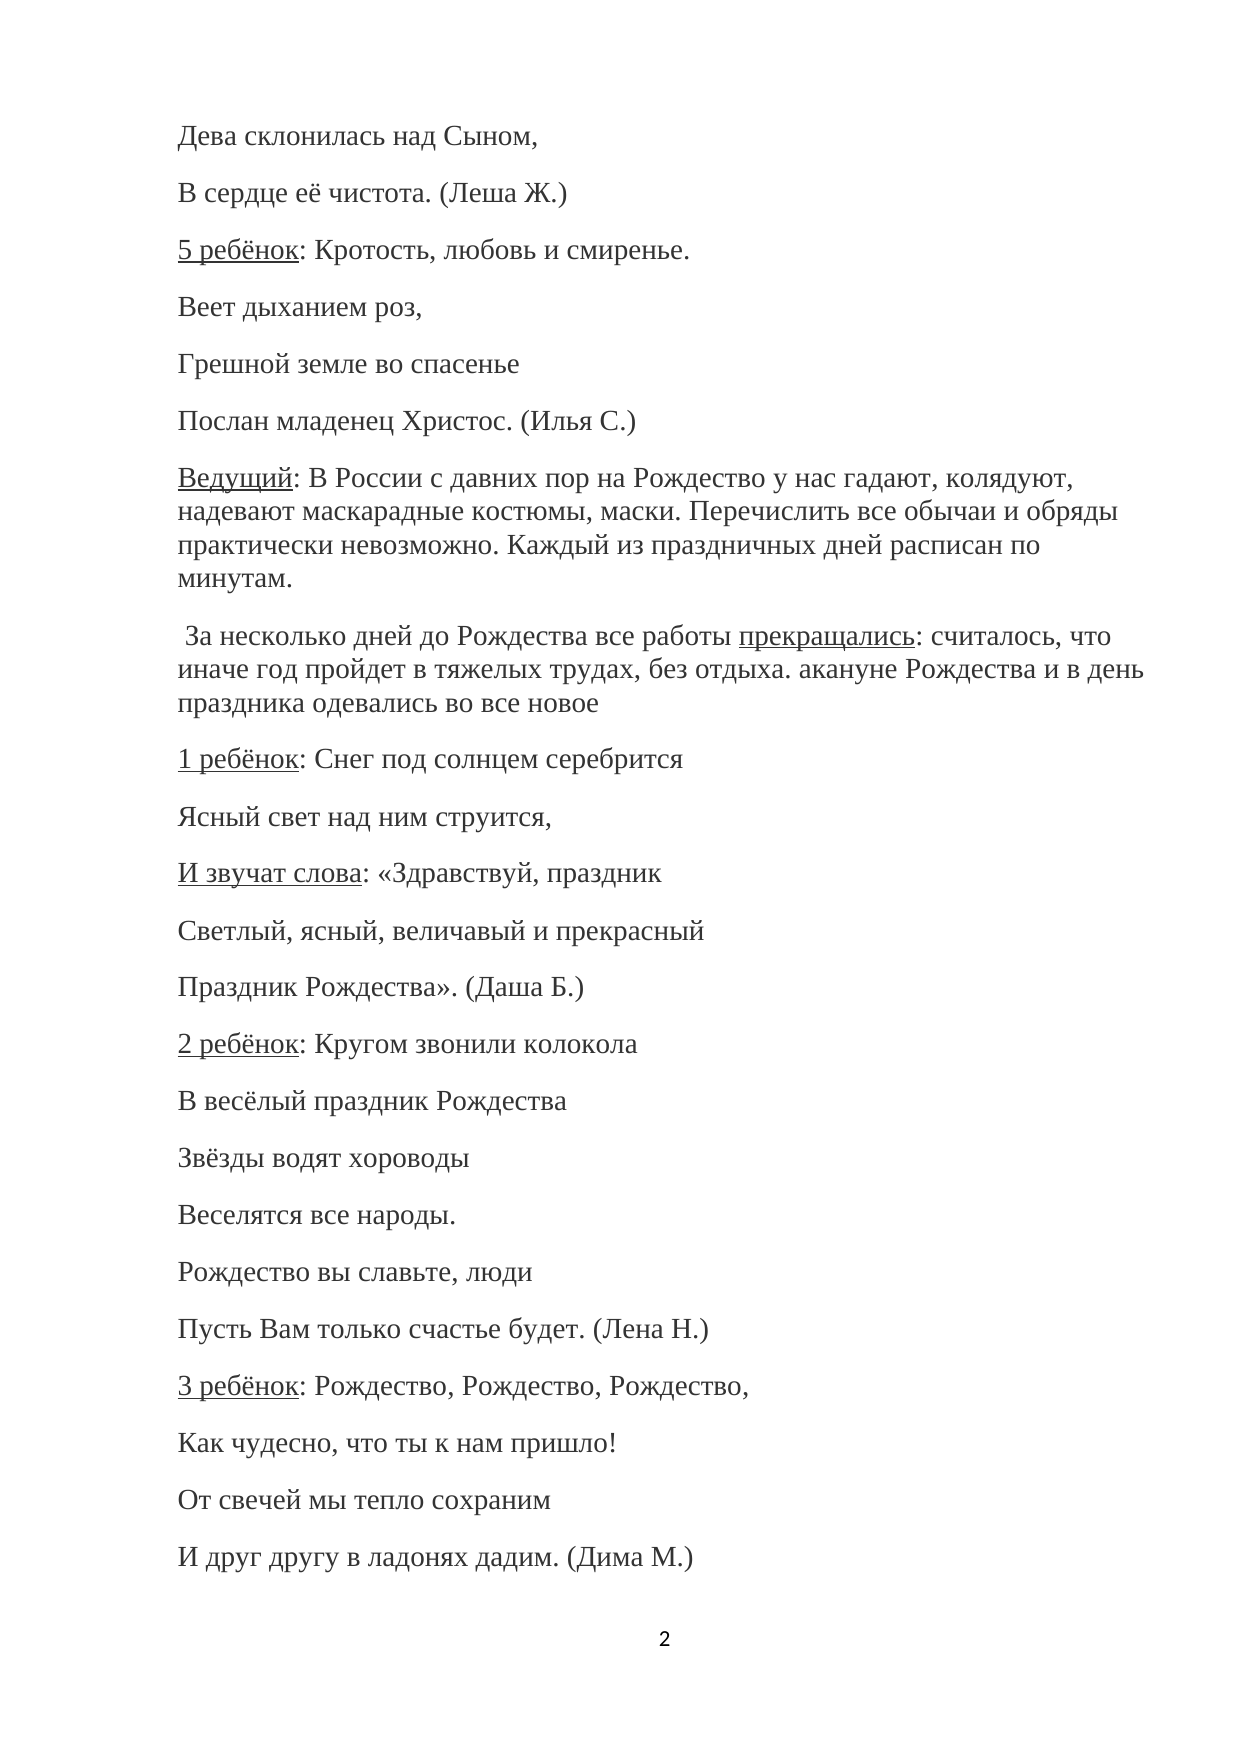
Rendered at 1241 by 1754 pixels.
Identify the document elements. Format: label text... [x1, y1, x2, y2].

text 1 ребёнок: Снег под солнцем серебрится [177, 742, 1152, 775]
text Послан младенец Христос. (Илья С.) [177, 403, 1152, 437]
text Праздник Рождества». (Даша Б.) [177, 969, 1152, 1003]
text Веет дыханием роз, [177, 289, 1152, 323]
text Пусть Вам только счастье будет. (Лена Н.) [177, 1311, 1152, 1345]
text В весёлый праздник Рождества [177, 1083, 1152, 1117]
text 2 ребёнок: Кругом звонили колокола [177, 1027, 1152, 1060]
text Ведущий: В России с давних пор на Рождество у нас гадают, колядуют, надевают маскарадные костюмы, маски. Перечислить все обычаи и обряды практически невозможно. Каждый из праздничных дней расписан по минутам. [177, 460, 1152, 594]
text Грешной земле во спасенье [177, 346, 1152, 379]
text За несколько дней до Рождества все работы прекращались: считалось, что иначе год пройдет в тяжелых трудах, без отдыха. акануне Рождества и в день праздника одевались во все новое [177, 618, 1152, 718]
text Как чудесно, что ты к нам пришло! [177, 1425, 1152, 1459]
text Веселятся все народы. [177, 1197, 1152, 1231]
text И звучат слова: «Здравствуй, праздник [177, 856, 1152, 889]
text Ясный свет над ним струится, [177, 799, 1152, 832]
text И друг другу в ладонях дадим. (Дима М.) [177, 1539, 1152, 1573]
text Дева склонилась над Сыном, [177, 118, 1152, 152]
text В сердце её чистота. (Леша Ж.) [177, 175, 1152, 209]
text 5 ребёнок: Кротость, любовь и смиренье. [177, 232, 1152, 266]
text Рождество вы славьте, люди [177, 1254, 1152, 1288]
text Светлый, ясный, величавый и прекрасный [177, 913, 1152, 946]
text От свечей мы тепло сохраним [177, 1482, 1152, 1516]
text 3 ребёнок: Рождество, Рождество, Рождество, [177, 1368, 1152, 1402]
text Звёзды водят хороводы [177, 1141, 1152, 1174]
